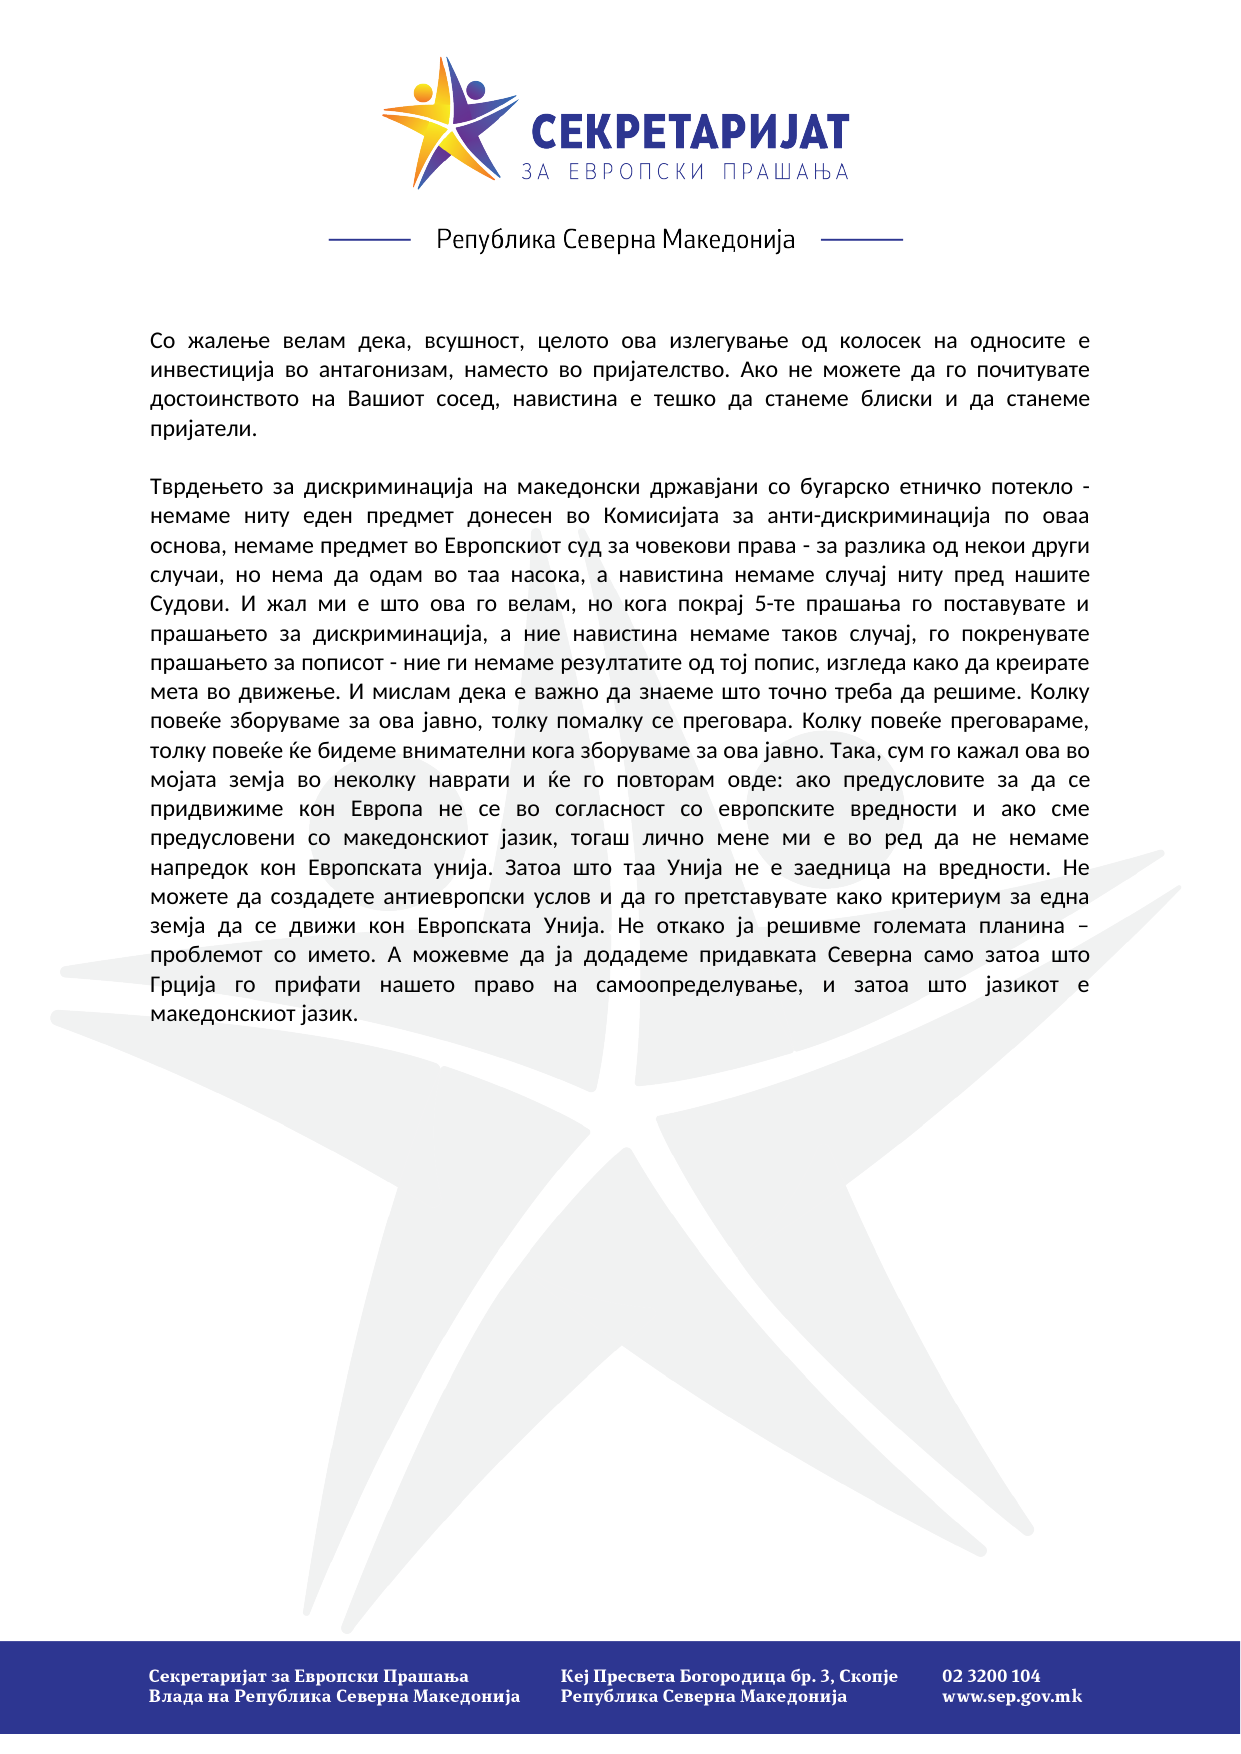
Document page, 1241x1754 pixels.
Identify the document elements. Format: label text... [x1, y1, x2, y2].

text Со жалење велам дека, всушност, целото ова излегување од колосек на односите е инвестиција во антагонизам, наместо во пријателство. Ако не можете да го почитувате достоинството на Вашиот сосед, навистина е тешко да станеме блиски и да станеме пријатели. [150, 325, 1090, 442]
picture [0, 0, 1241, 1754]
text Тврдењето за дискриминација на македонски државјани со бугарско етничко потекло -немаме ниту еден предмет донесен во Комисијата за анти-дискриминација по оваа основа, немаме предмет во Европскиот суд за човекови права - за разлика од некои други случаи, но нема да одам во таа насока, а навистина немаме случај ниту пред нашите Судови. И жал ми е што ова го велам, но кога покрај 5-те прашања го поставувате и прашањето за дискриминација, а ние навистина немаме таков случај, го покренувате прашањето за пописот - ние ги немаме резултатите од тој попис, изгледа како да креирате мета во движење. И мислам дека е важно да знаеме што точно треба да решиме. Колку повеќе зборуваме за ова јавно, толку помалку се преговара. Колку повеќе преговараме, толку повеќе ќе бидеме внимателни кога зборуваме за ова јавно. Така, сум го кажал ова во мојата земја во неколку наврати и ќе го повторам овде: ако предусловите за да се придвижиме кон Европа не се во согласност со европските вредности и ако сме предусловени со македонскиот јазик, тогаш лично мене ми е во ред да не немаме напредок кон Европската унија. Затоа што таа Унија не е заедница на вредности. Не можете да создадете антиевропски услов и да го претставувате како критериум за една земја да се движи кон Европската Унија. Не откако ја решивме големата планина – проблемот со името. А можевме да ја додадеме придавката Северна само затоа што Грција го прифати нашето право на самоопределување, и затоа што јазикот е македонскиот јазик. [150, 471, 1090, 1027]
